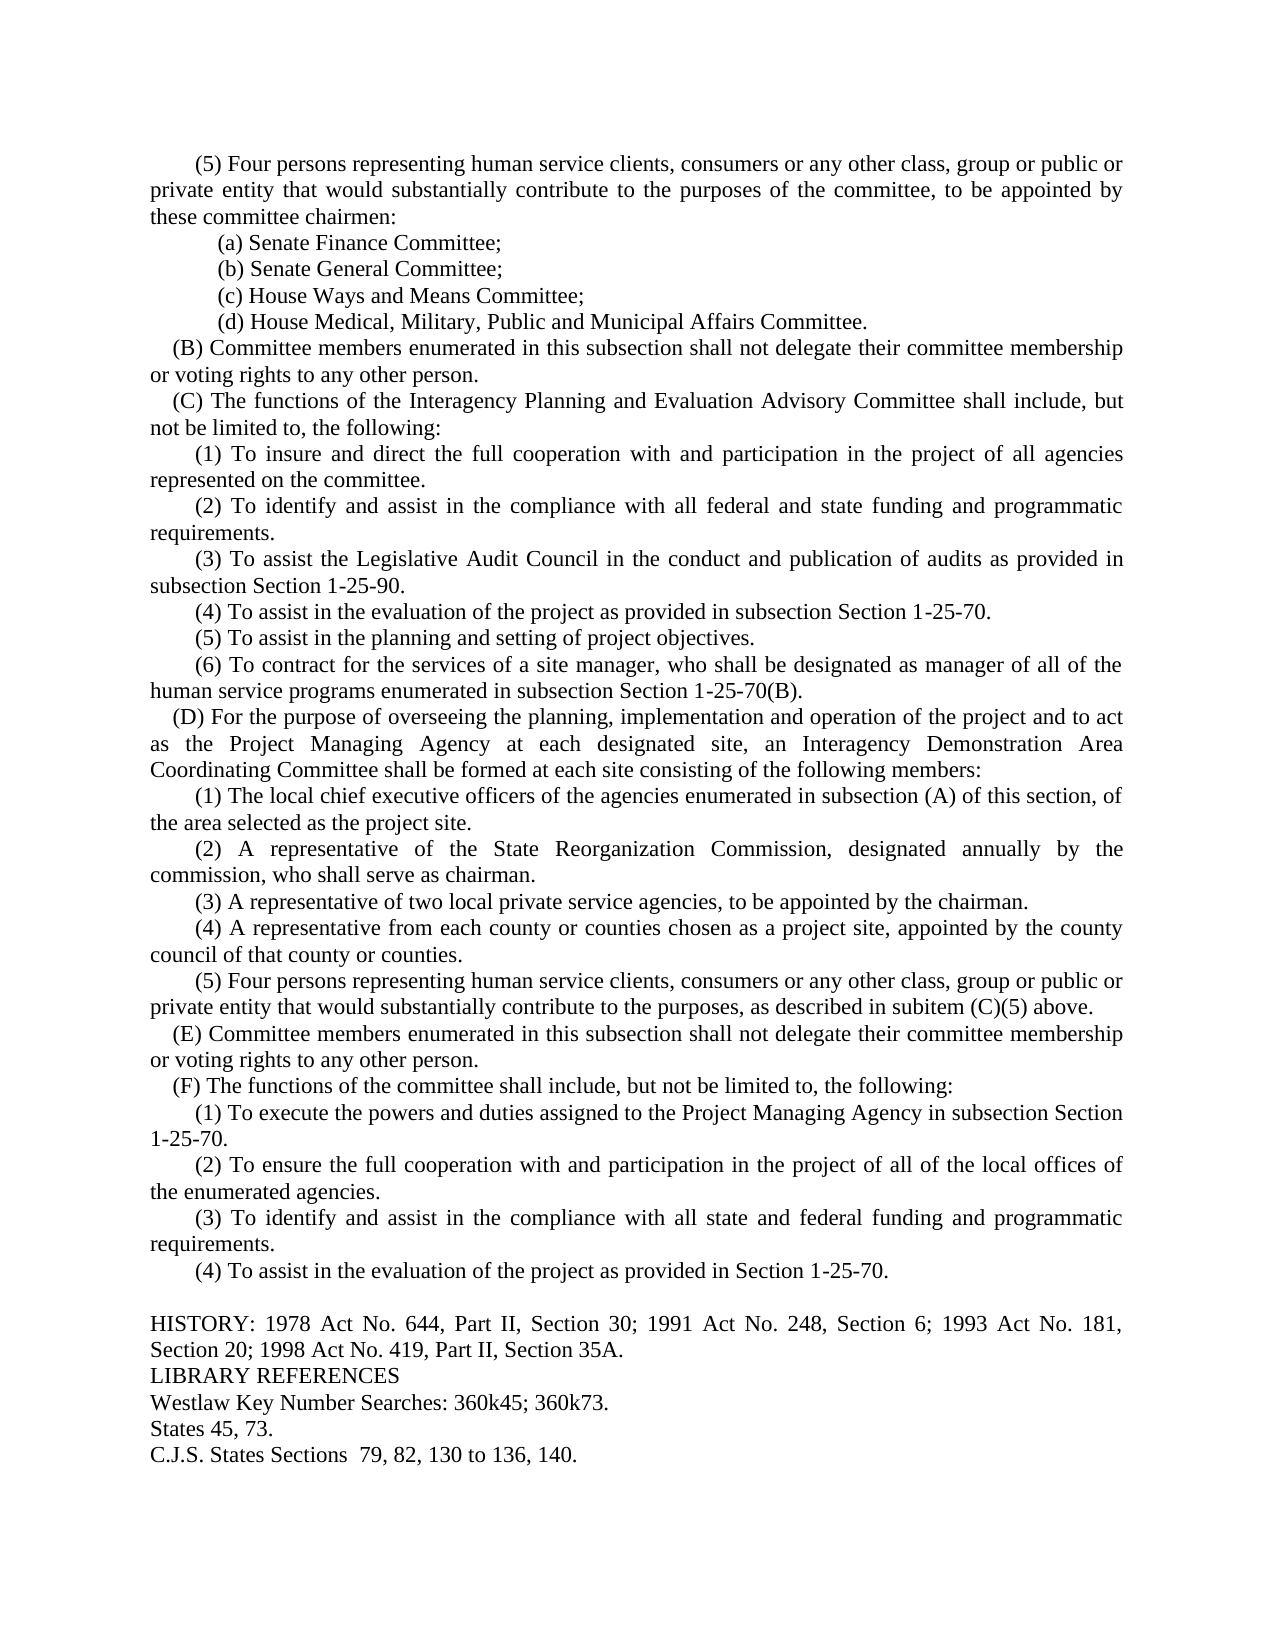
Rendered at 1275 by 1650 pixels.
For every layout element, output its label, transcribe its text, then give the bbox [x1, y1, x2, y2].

text (3) A representative of two local private service agencies, to be appointed by the chairman. [150, 888, 1125, 914]
text (5) To assist in the planning and setting of project objectives. [150, 624, 1125, 651]
text (1) To execute the powers and duties assigned to the Project Managing Agency in subsection Section 1-25-70. [150, 1099, 1125, 1151]
text States 45, 73. [150, 1415, 1125, 1441]
text (5) Four persons representing human service clients, consumers or any other class, group or public or private entity that would substantially contribute to the purposes of the committee, to be appointed by these committee chairmen: [150, 150, 1125, 229]
text (D) For the purpose of overseeing the planning, implementation and operation of the project and to act as the Project Managing Agency at each designated site, an Interagency Demonstration Area Coordinating Committee shall be formed at each site consisting of the following members: [150, 703, 1125, 782]
text (4) A representative from each county or counties chosen as a project site, appointed by the county council of that county or counties. [150, 914, 1125, 967]
text (4) To assist in the evaluation of the project as provided in Section 1-25-70. [150, 1257, 1125, 1283]
text (a) Senate Finance Committee; [150, 229, 1125, 255]
text (3) To identify and assist in the compliance with all state and federal funding and programmatic requirements. [150, 1204, 1125, 1257]
text (2) A representative of the State Reorganization Commission, designated annually by the commission, who shall serve as chairman. [150, 835, 1125, 888]
text C.J.S. States Sections 79, 82, 130 to 136, 140. [150, 1441, 1125, 1468]
text (1) To insure and direct the full cooperation with and participation in the project of all agencies represented on the committee. [150, 440, 1125, 493]
text (b) Senate General Committee; [150, 255, 1125, 282]
text (2) To identify and assist in the compliance with all federal and state funding and programmatic requirements. [150, 493, 1125, 545]
text (F) The functions of the committee shall include, but not be limited to, the following: [150, 1072, 1125, 1099]
text (E) Committee members enumerated in this subsection shall not delegate their committee membership or voting rights to any other person. [150, 1020, 1125, 1072]
text (3) To assist the Legislative Audit Council in the conduct and publication of audits as provided in subsection Section 1-25-90. [150, 545, 1125, 598]
text (5) Four persons representing human service clients, consumers or any other class, group or public or private entity that would substantially contribute to the purposes, as described in subitem (C)(5) above. [150, 967, 1125, 1020]
text Westlaw Key Number Searches: 360k45; 360k73. [150, 1389, 1125, 1415]
text (c) House Ways and Means Committee; [150, 282, 1125, 308]
text LIBRARY REFERENCES [150, 1362, 1125, 1389]
text (1) The local chief executive officers of the agencies enumerated in subsection (A) of this section, of the area selected as the project site. [150, 782, 1125, 835]
text (2) To ensure the full cooperation with and participation in the project of all of the local offices of the enumerated agencies. [150, 1151, 1125, 1204]
text (4) To assist in the evaluation of the project as provided in subsection Section 1-25-70. [150, 598, 1125, 624]
text (d) House Medical, Military, Public and Municipal Affairs Committee. [150, 308, 1125, 334]
text (B) Committee members enumerated in this subsection shall not delegate their committee membership or voting rights to any other person. [150, 334, 1125, 387]
text (C) The functions of the Interagency Planning and Evaluation Advisory Committee shall include, but not be limited to, the following: [150, 387, 1125, 440]
text HISTORY: 1978 Act No. 644, Part II, Section 30; 1991 Act No. 248, Section 6; 1993 Act No. 181, Section 20; 1998 Act No. 419, Part II, Section 35A. [150, 1309, 1125, 1362]
text (6) To contract for the services of a site manager, who shall be designated as manager of all of the human service programs enumerated in subsection Section 1-25-70(B). [150, 651, 1125, 703]
